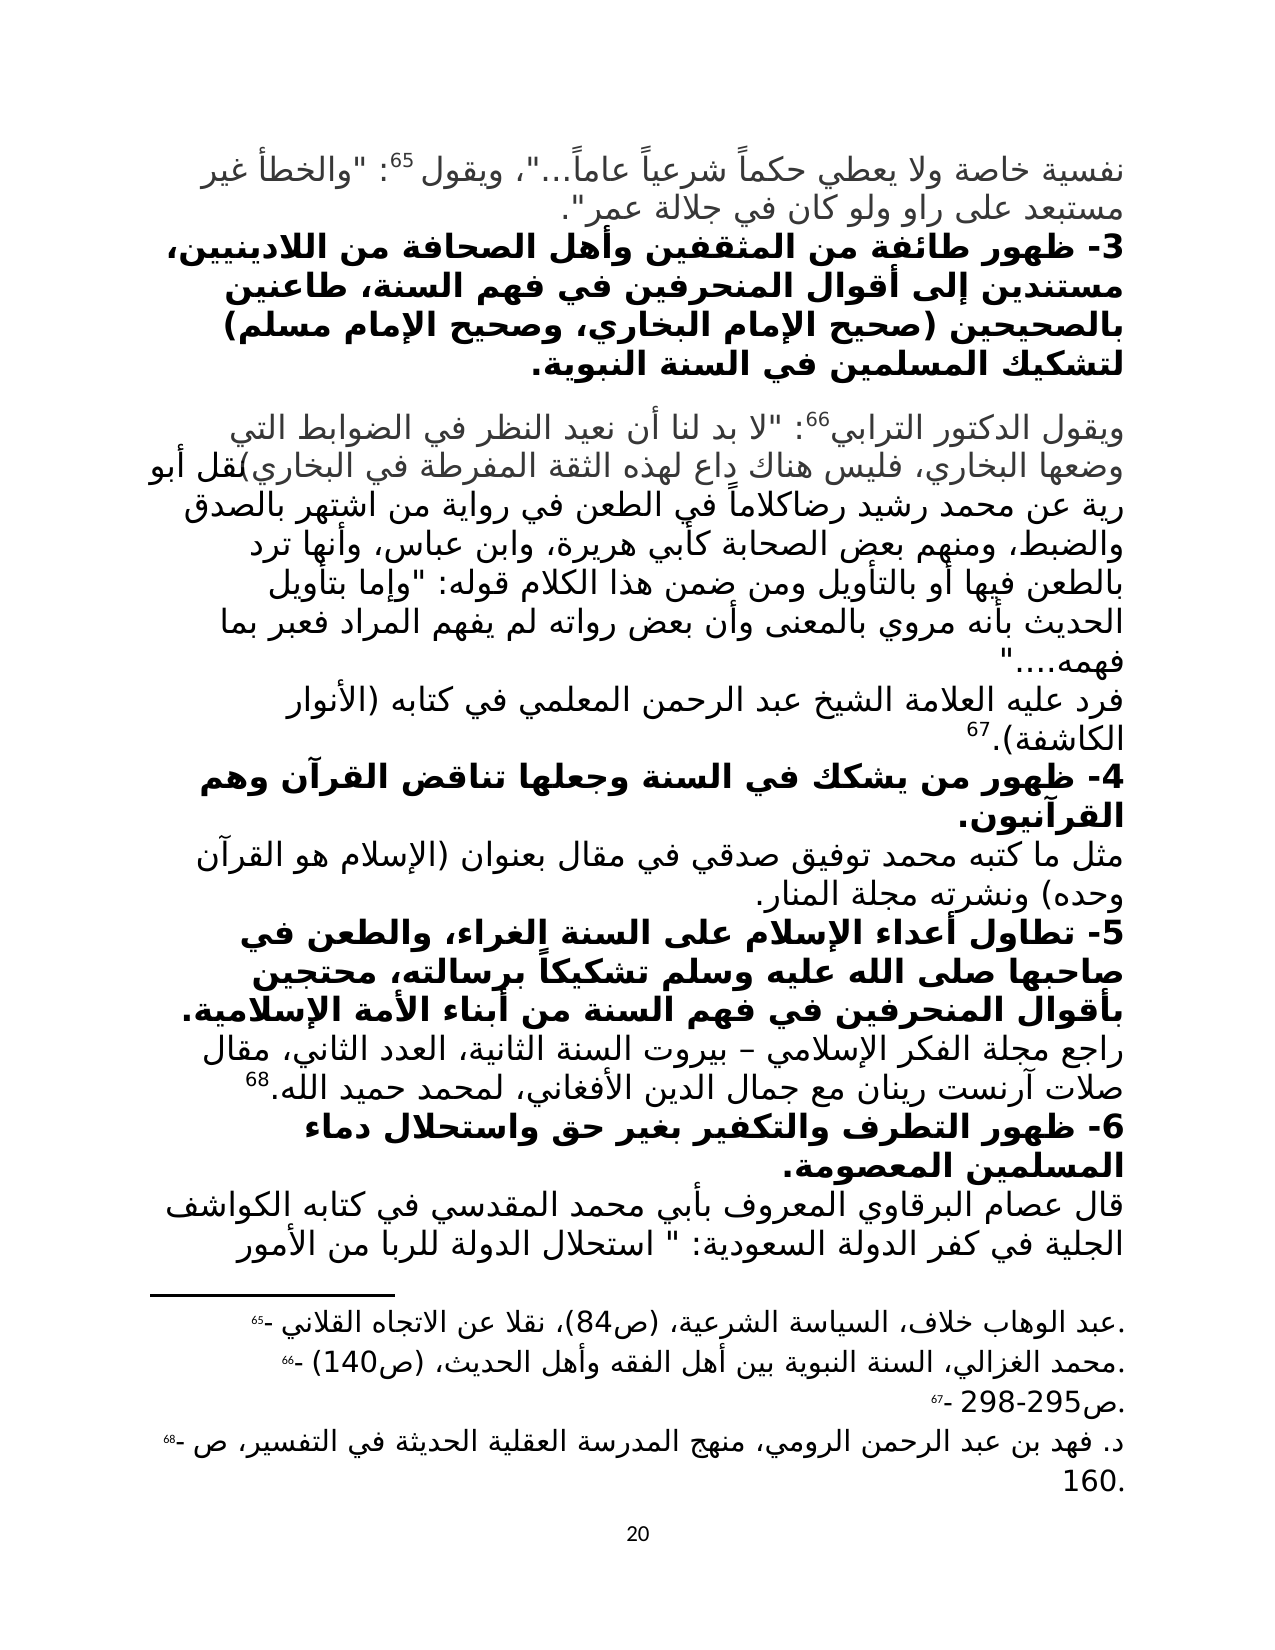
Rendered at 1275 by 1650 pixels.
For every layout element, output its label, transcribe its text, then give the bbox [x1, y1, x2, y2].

text 4- ظهور من يشكك في السنة وجعلها تناقض القرآن وهم القرآنيون. [150, 758, 1125, 836]
text 3- ظهور طائفة من المثقفين وأهل الصحافة من اللادينيين، مستندين إلى أقوال المنحرفين في فهم السنة، طاعنين بالصحيحين (صحيح الإمام البخاري، وصحيح الإمام مسلم) لتشكيك المسلمين في السنة النبوية. [150, 228, 1125, 383]
text راجع مجلة الفكر الإسلامي – بيروت السنة الثانية، العدد الثاني، مقال صلات آرنست رينان مع جمال الدين الأفغاني، لمحمد حميد الله. [150, 1030, 1125, 1107]
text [150, 150, 1125, 228]
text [150, 1185, 1125, 1263]
text 5- تطاول أعداء الإسلام على السنة الغراء، والطعن في صاحبها صلى الله عليه وسلم تشكيكاً برسالته، محتجين بأقوال المنحرفين في فهم السنة من أبناء الأمة الإسلامية. [150, 913, 1125, 1030]
text فرد عليه العلامة الشيخ عبد الرحمن المعلمي في كتابه (الأنوار الكاشفة). [150, 680, 1125, 758]
text 6- ظهور التطرف والتكفير بغير حق واستحلال دماء المسلمين المعصومة. [150, 1107, 1125, 1185]
text ويقول الدكتور الترابي: "لا بد لنا أن نعيد النظر في الضوابط التي وضعها البخاري، فليس هناك داع لهذه الثقة المفرطة في البخاري).نقل أبو رية عن محمد رشيد رضاكلاماً في الطعن في رواية من اشتهر بالصدق والضبط، ومنهم بعض الصحابة كأبي هريرة، وابن عباس، وأنها ترد بالطعن فيها أو بالتأويل ومن ضمن هذا الكلام قوله: "وإما بتأويل الحديث بأنه مروي بالمعنى وأن بعض رواته لم يفهم المراد فعبر بما فهمه...." [150, 408, 1125, 680]
text مثل ما كتبه محمد توفيق صدقي في مقال بعنوان (الإسلام هو القرآن وحده) ونشرته مجلة المنار. [150, 836, 1125, 913]
